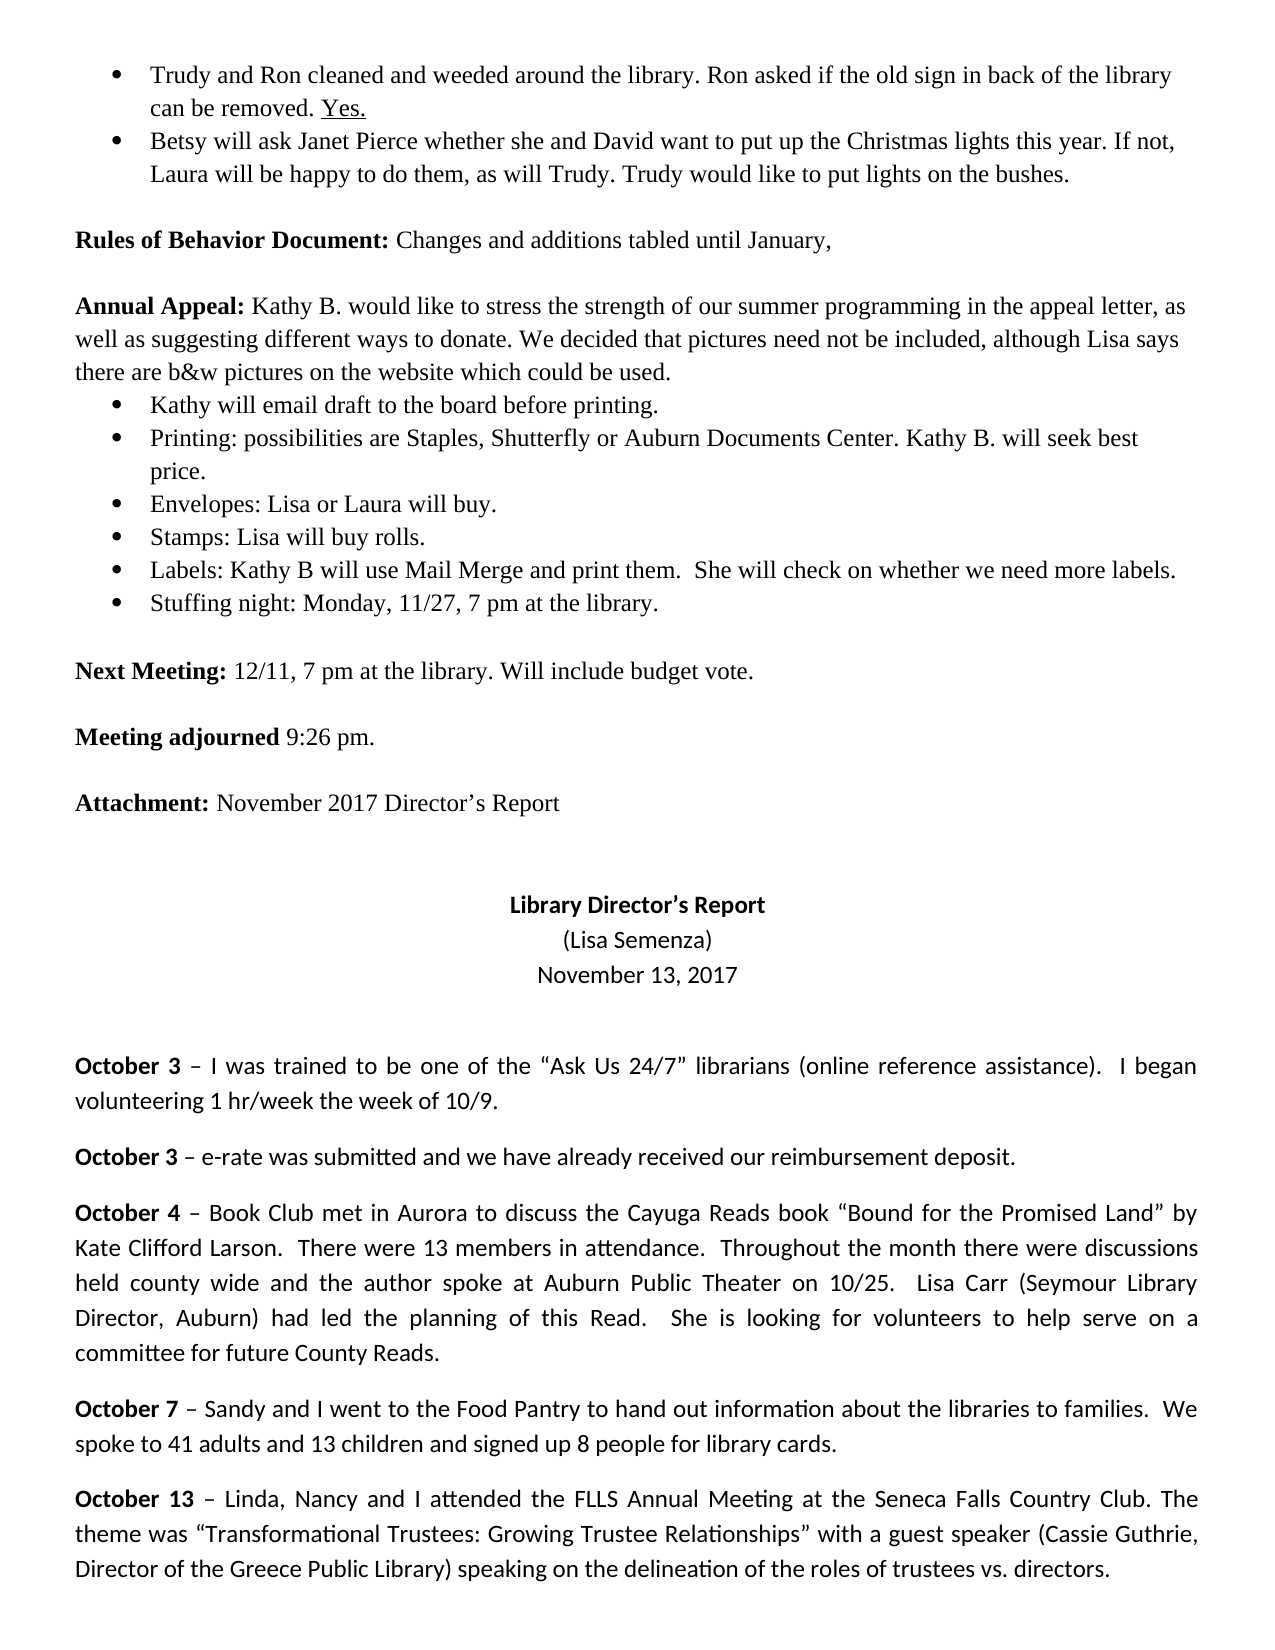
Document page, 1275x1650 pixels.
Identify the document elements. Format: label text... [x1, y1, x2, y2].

text October 3 – I was trained to be one of the “Ask Us 24/7” librarians (online reference assistance). I began volunteering 1 hr/week the week of 10/9. [75, 1050, 1200, 1116]
text Attachment: November 2017 Director’s Report [75, 788, 1200, 817]
text Meeting adjourned 9:26 pm. [75, 722, 1200, 751]
text Rules of Behavior Document: Changes and additions tabled until January, [75, 225, 1200, 254]
list Printing: possibilities are Staples, Shutterfly or Auburn Documents Center. Kathy B. will seek best price. [112, 423, 1200, 485]
list Labels: Kathy B will use Mail Merge and print them. She will check on whether we need more labels. [112, 555, 1200, 584]
text October 4 – Book Club met in Aurora to discuss the Cayuga Reads book “Bound for the Promised Land” by Kate Clifford Larson. There were 13 members in attendance. Throughout the month there were discussions held county wide and the author spoke at Auburn Public Theater on 10/25. Lisa Carr (Seymour Library Director, Auburn) had led the planning of this Read. She is looking for volunteers to help serve on a committee for future County Reads. [75, 1197, 1200, 1367]
text November 13, 2017 [75, 959, 1200, 990]
list Stuffing night: Monday, 11/27, 7 pm at the library. [112, 588, 1200, 617]
text October 3 – e-rate was submitted and we have already received our reimbursement deposit. [75, 1141, 1200, 1172]
list Stamps: Lisa will buy rolls. [112, 522, 1200, 551]
text Library Director’s Report [75, 889, 1200, 920]
text October 13 – Linda, Nancy and I attended the FLLS Annual Meeting at the Seneca Falls Country Club. The theme was “Transformational Trustees: Growing Trustee Relationships” with a guest speaker (Cassie Guthrie, Director of the Greece Public Library) speaking on the delineation of the roles of trustees vs. directors. [75, 1484, 1200, 1584]
list Trudy and Ron cleaned and weeded around the library. Ron asked if the old sign in back of the library can be removed. Yes. [112, 60, 1200, 122]
list Envelopes: Lisa or Laura will buy. [112, 489, 1200, 518]
list Betsy will ask Janet Pierce whether she and David want to put up the Christmas lights this year. If not, Laura will be happy to do them, as will Trudy. Trudy would like to put lights on the bushes. [112, 126, 1200, 188]
text October 7 – Sandy and I went to the Food Pantry to hand out information about the libraries to families. We spoke to 41 adults and 13 children and signed up 8 people for library cards. [75, 1393, 1200, 1458]
list Kathy will email draft to the board before printing. [112, 390, 1200, 419]
text (Lisa Semenza) [75, 924, 1200, 955]
text Next Meeting: 12/11, 7 pm at the library. Will include budget vote. [75, 656, 1200, 685]
text Annual Appeal: Kathy B. would like to stress the strength of our summer programming in the appeal letter, as well as suggesting different ways to donate. We decided that pictures need not be included, although Lisa says there are b&w pictures on the website which could be used. [75, 291, 1200, 386]
